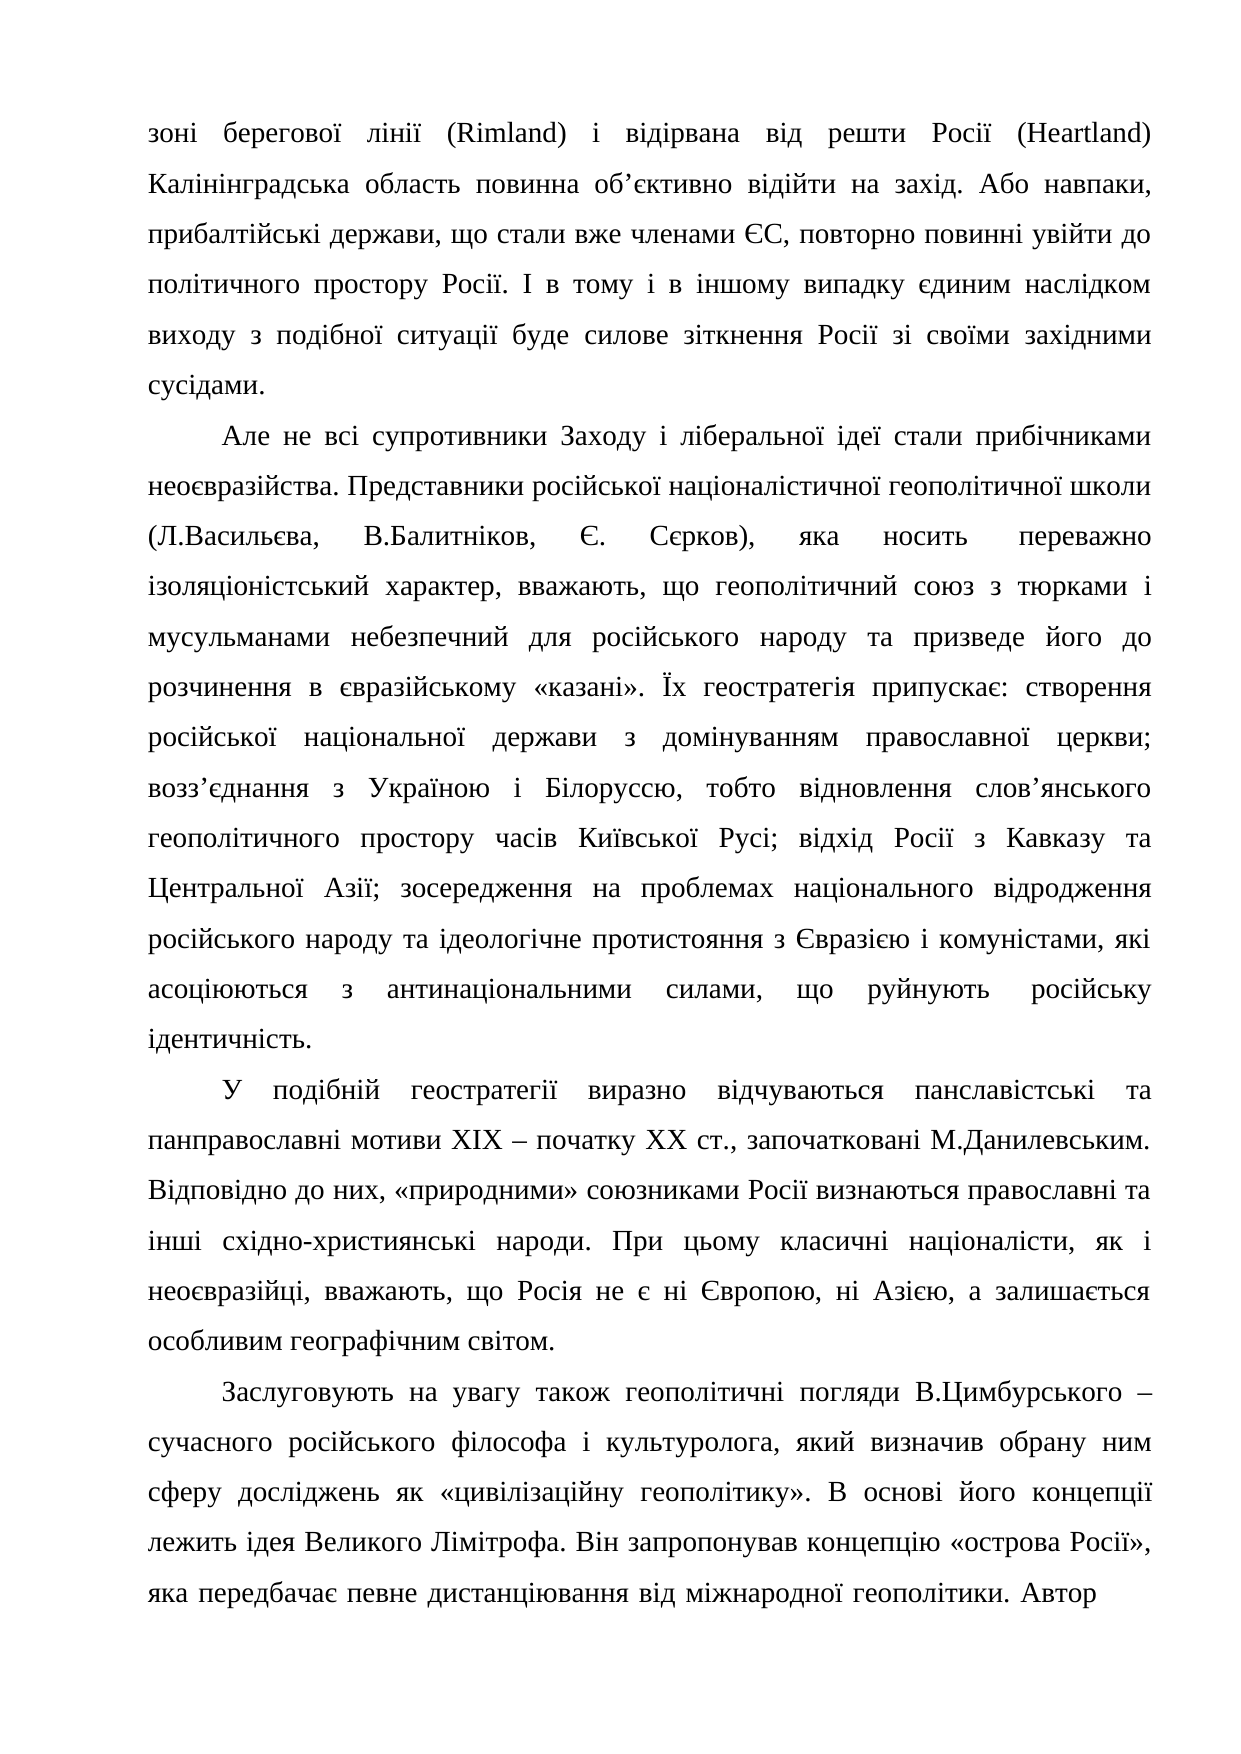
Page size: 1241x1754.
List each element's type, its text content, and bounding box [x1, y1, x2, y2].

text Заслуговують на увагу також геополітичні погляди В.Цимбурського – сучасного російського філософа і культуролога, який визначив обрану ним сферу досліджень як «цивілізаційну геополітику». В основі його концепції лежить ідея Великого Лімітрофа. Він запропонував концепцію «острова Росії», яка передбачає певне дистанціювання від міжнародної геополітики. Автор [148, 1374, 1152, 1608]
text зоні берегової лінії (Rimland) і відірвана від решти Росії (Heartland) Калінінградська область повинна об’єктивно відійти на захід. Або навпаки, прибалтійські держави, що стали вже членами ЄС, повторно повинні увійти до політичного простору Росії. І в тому і в іншому випадку єдиним наслідком виходу з подібної ситуації буде силове зіткнення Росії зі своїми західними сусідами. [148, 116, 1152, 401]
text Але не всі супротивники Заходу і ліберальної ідеї стали прибічниками неоєвразійства. Представники російської націоналістичної геополітичної школи (Л.Васильєва, В.Балитніков, Є. Сєрков), яка носить переважно ізоляціоністський характер, вважають, що геополітичний союз з тюрками і мусульманами небезпечний для російського народу та призведе його до розчинення в євразійському «казані». Їх геостратегія припускає: створення російської національної держави з домінуванням православної церкви; возз’єднання з Україною і Білоруссю, тобто відновлення слов’янського геополітичного простору часів Київської Русі; відхід Росії з Кавказу та Центральної Азії; зосередження на проблемах національного відродження російського народу та ідеологічне протистояння з Євразією і комуністами, які асоціюються з антинаціональними силами, що руйнують російську ідентичність. [148, 418, 1152, 1055]
text У подібній геостратегії виразно відчуваються панславістські та панправославні мотиви XIX – початку XX ст., започатковані М.Данилевським. Відповідно до них, «природними» союзниками Росії визнаються православні та інші східно-християнські народи. При цьому класичні націоналісти, як і неоєвразійці, вважають, що Росія не є ні Європою, ні Азією, а залишається особливим географічним світом. [148, 1072, 1152, 1357]
